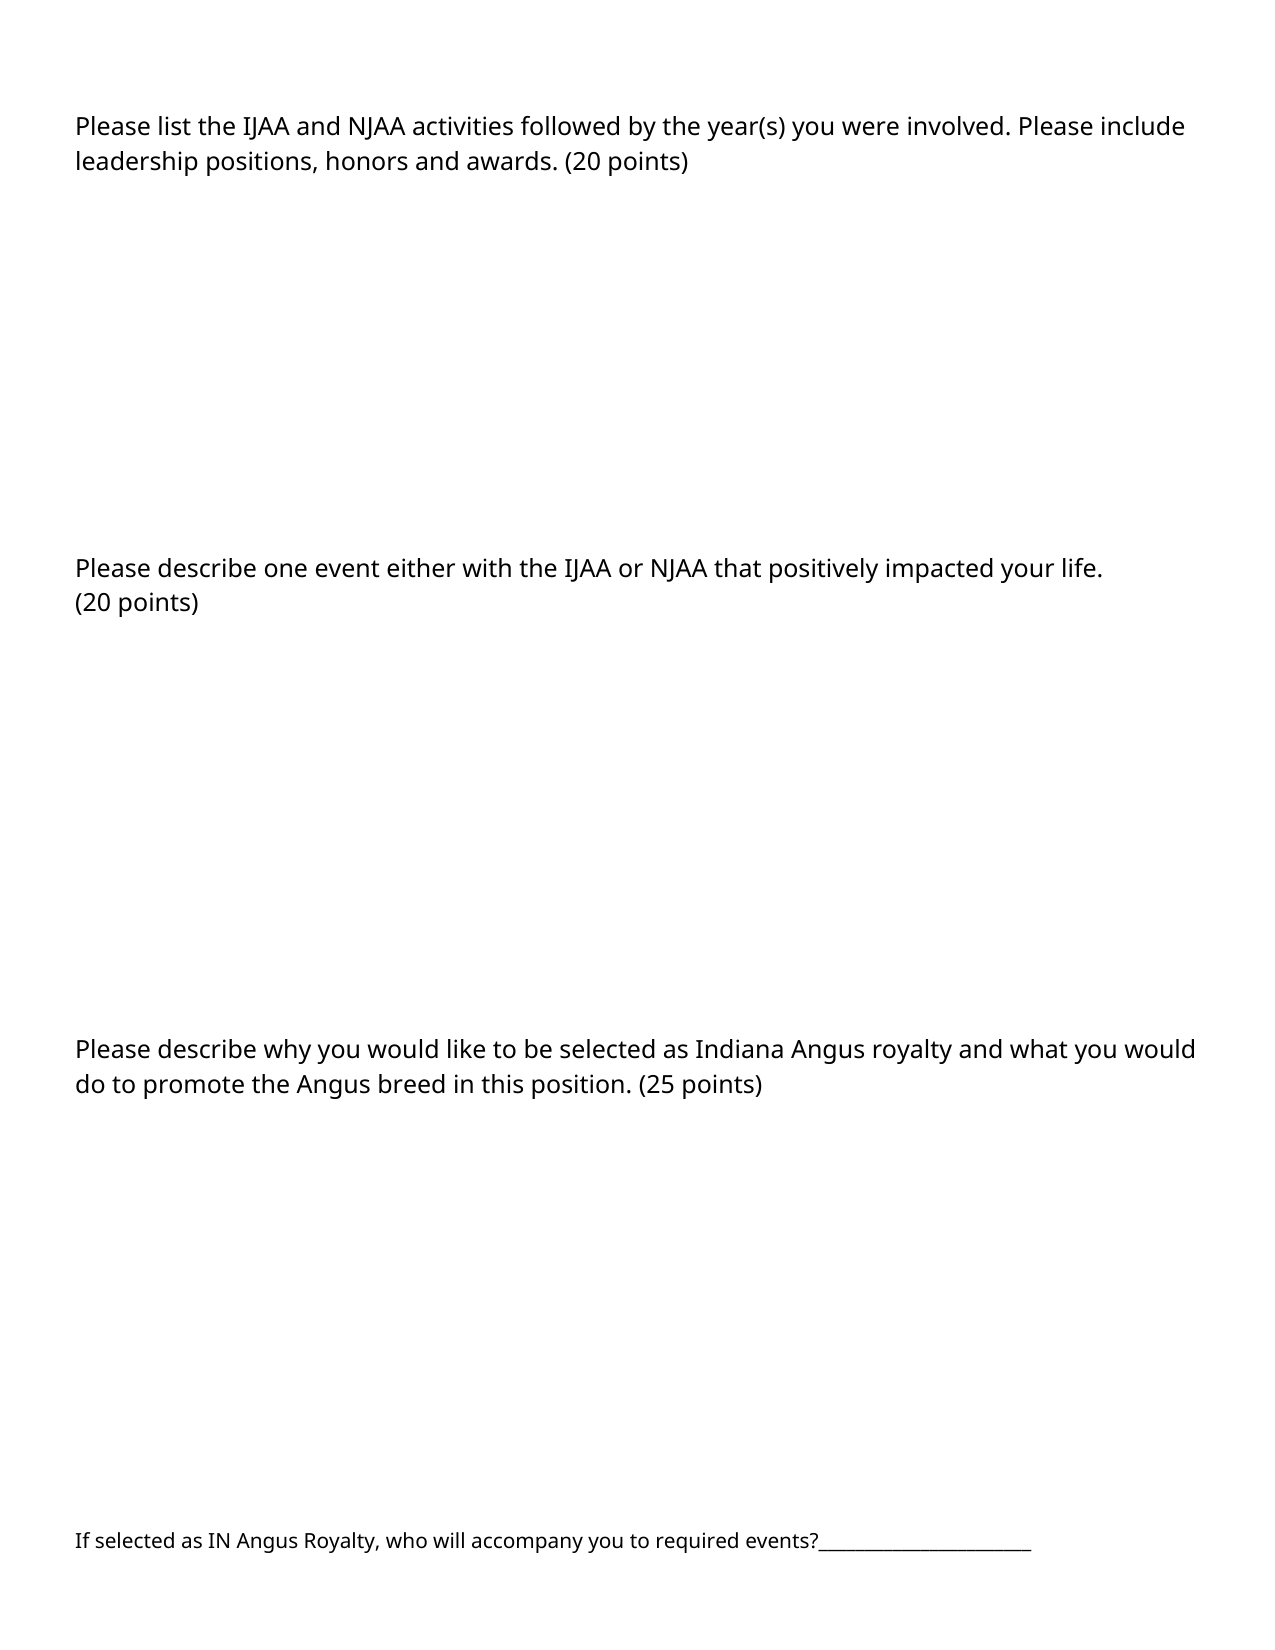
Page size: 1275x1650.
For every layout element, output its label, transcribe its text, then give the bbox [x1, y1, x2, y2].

text Please describe why you would like to be selected as Indiana Angus royalty and what you would do to promote the Angus breed in this position. (25 points) [75, 1032, 1200, 1100]
text Please list the IJAA and NJAA activities followed by the year(s) you were involved. Please include leadership positions, honors and awards. (20 points) [75, 109, 1200, 177]
text (20 points) [75, 585, 1200, 619]
text Please describe one event either with the IJAA or NJAA that positively impacted your life. [75, 551, 1200, 585]
text If selected as IN Angus Royalty, who will accompany you to required events?_______________________ [75, 1526, 1200, 1555]
